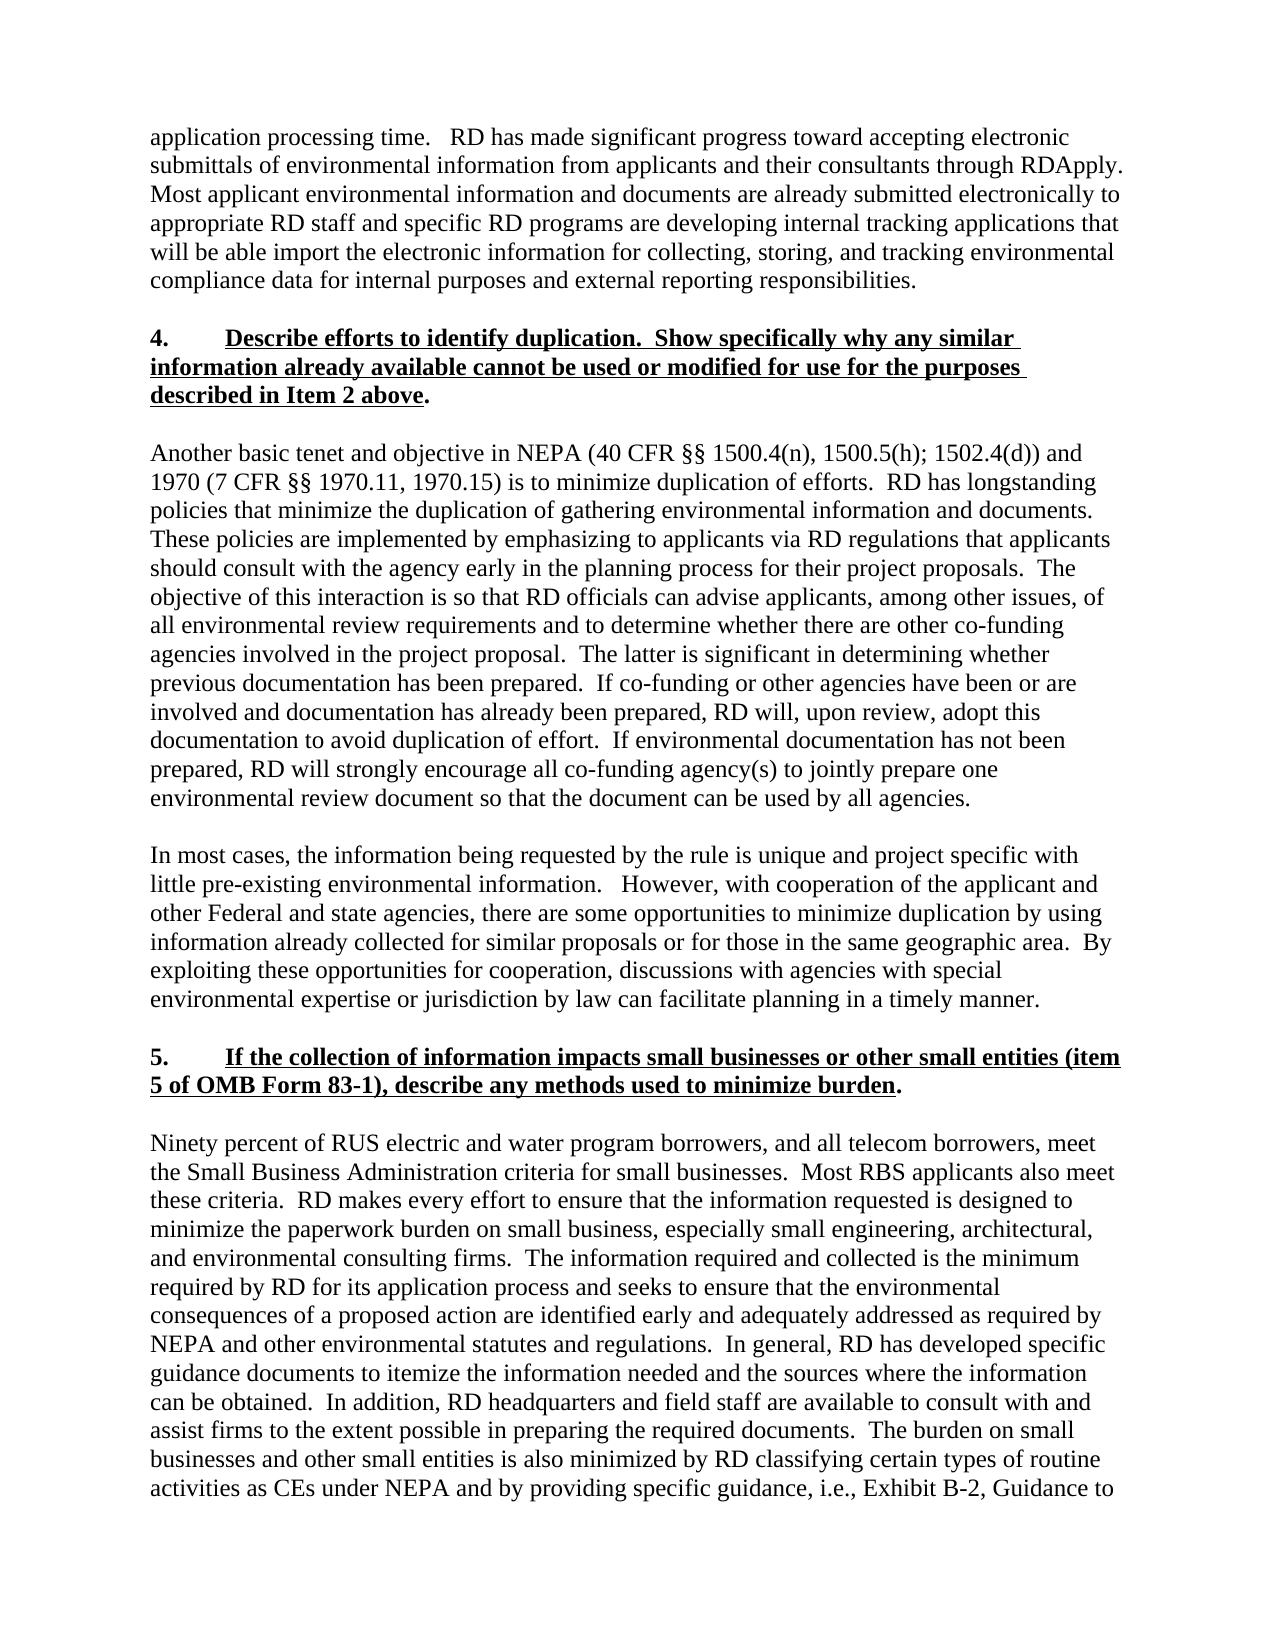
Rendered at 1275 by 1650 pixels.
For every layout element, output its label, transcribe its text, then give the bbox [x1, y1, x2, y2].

list 4. Describe efforts to identify duplication. Show specifically why any similar information already available cannot be used or modified for use for the purposes described in Item 2 above. [150, 323, 1125, 409]
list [150, 122, 1125, 294]
list In most cases, the information being requested by the rule is unique and project specific with little pre-existing environmental information. However, with cooperation of the applicant and other Federal and state agencies, there are some opportunities to minimize duplication by using information already collected for similar proposals or for those in the same geographic area. By exploiting these opportunities for cooperation, discussions with agencies with special environmental expertise or jurisdiction by law can facilitate planning in a timely manner. [150, 841, 1125, 1013]
list 5. If the collection of information impacts small businesses or other small entities (item 5 of OMB Form 83-1), describe any methods used to minimize burden. [150, 1042, 1125, 1099]
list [150, 1128, 1125, 1502]
list Another basic tenet and objective in NEPA (40 CFR §§ 1500.4(n), 1500.5(h); 1502.4(d)) and 1970 (7 CFR §§ 1970.11, 1970.15) is to minimize duplication of efforts. RD has longstanding policies that minimize the duplication of gathering environmental information and documents. These policies are implemented by emphasizing to applicants via RD regulations that applicants should consult with the agency early in the planning process for their project proposals. The objective of this interaction is so that RD officials can advise applicants, among other issues, of all environmental review requirements and to determine whether there are other co-funding agencies involved in the project proposal. The latter is significant in determining whether previous documentation has been prepared. If co-funding or other agencies have been or are involved and documentation has already been prepared, RD will, upon review, adopt this documentation to avoid duplication of effort. If environmental documentation has not been prepared, RD will strongly encourage all co-funding agency(s) to jointly prepare one environmental review document so that the document can be used by all agencies. [150, 438, 1125, 812]
